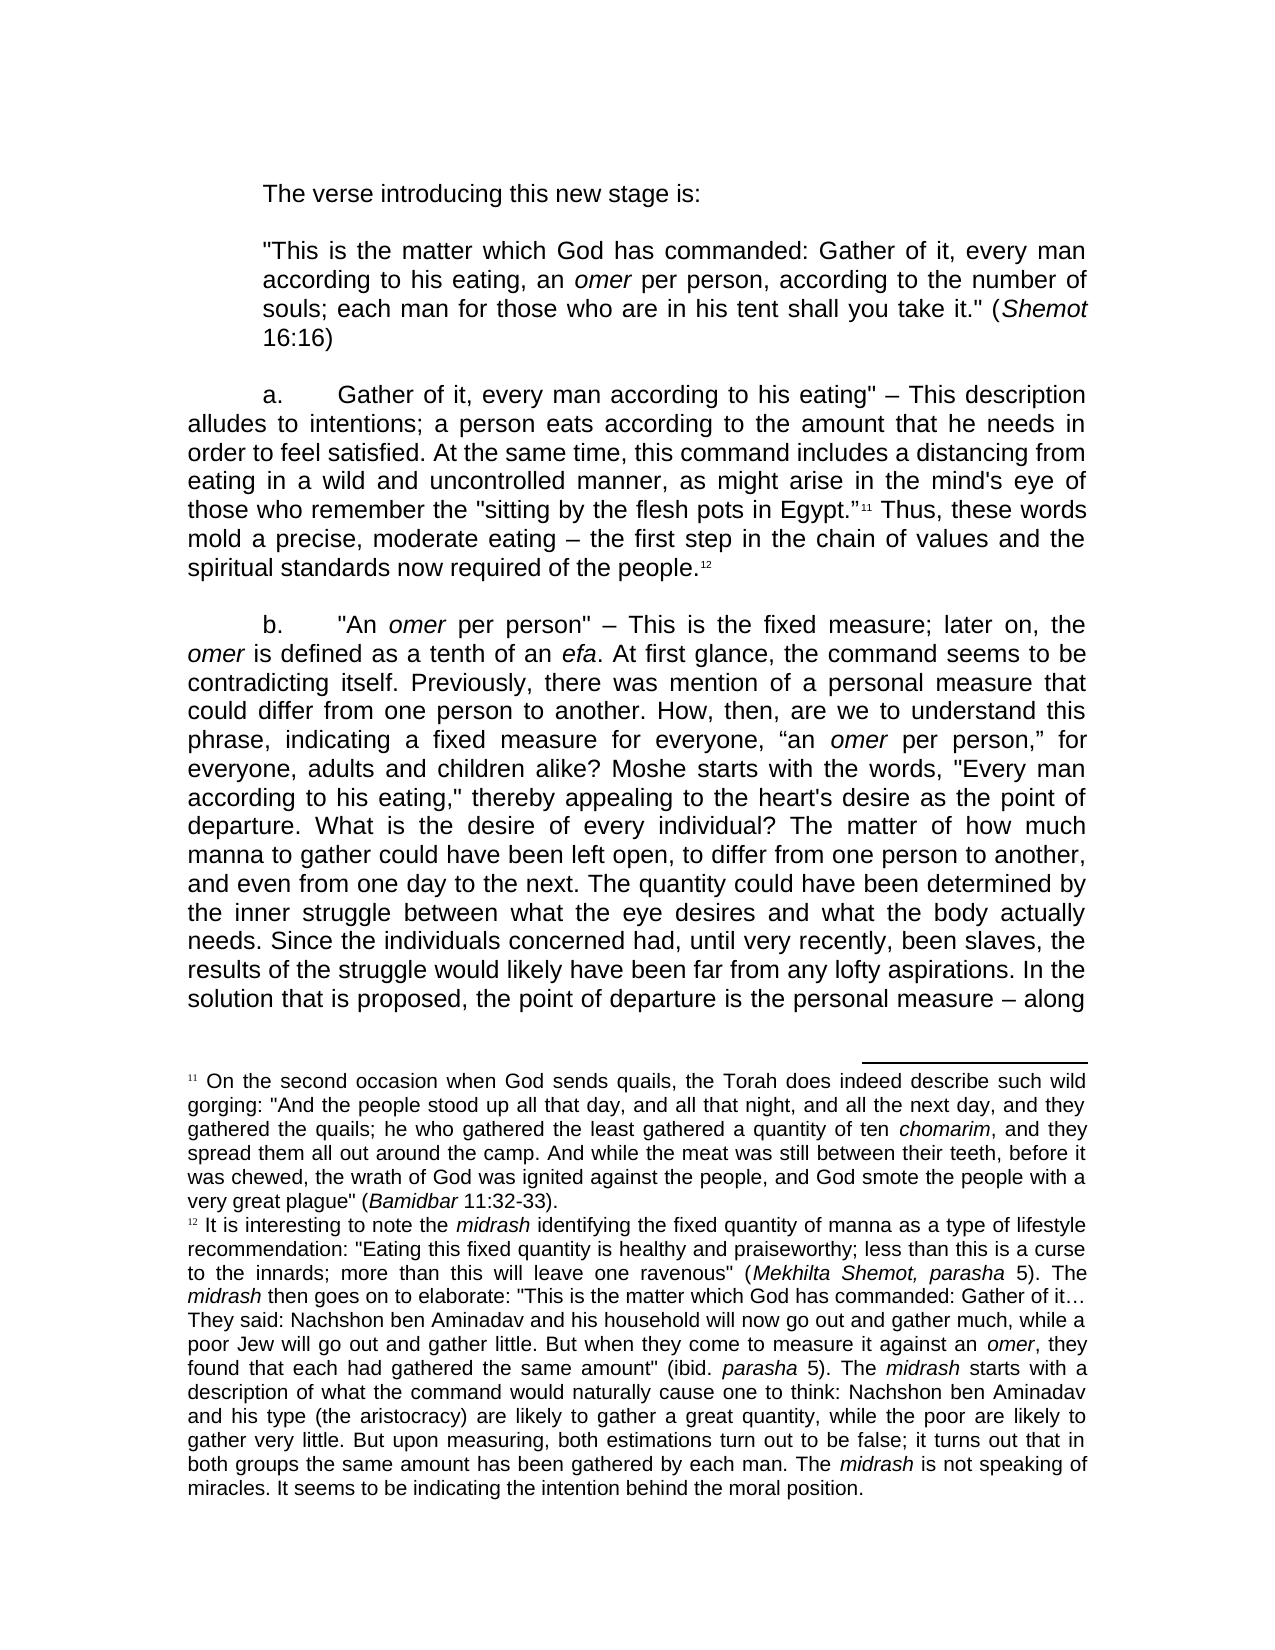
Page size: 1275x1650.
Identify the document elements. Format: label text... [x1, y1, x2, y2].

text a. Gather of it, every man according to his eating" – This description alludes to intentions; a person eats according to the amount that he needs in order to feel satisfied. At the same time, this command includes a distancing from eating in a wild and uncontrolled manner, as might arise in the mind's eye of those who remember the "sitting by the flesh pots in Egypt.” Thus, these words mold a precise, moderate eating – the first step in the chain of values and the spiritual standards now required of the people. [187, 380, 1087, 581]
text "This is the matter which God has commanded: Gather of it, every man according to his eating, an omer per person, according to the number of souls; each man for those who are in his tent shall you take it." (Shemot 16:16) [262, 236, 1087, 351]
text b. "An omer per person" – This is the fixed measure; later on, the omer is defined as a tenth of an efa. At first glance, the command seems to be contradicting itself. Previously, there was mention of a personal measure that could differ from one person to another. How, then, are we to understand this phrase, indicating a fixed measure for everyone, “an omer per person,” for everyone, adults and children alike? Moshe starts with the words, "Every man according to his eating," thereby appealing to the heart's desire as the point of departure. What is the desire of every individual? The matter of how much manna to gather could have been left open, to differ from one person to another, and even from one day to the next. The quantity could have been determined by the inner struggle between what the eye desires and what the body actually needs. Since the individuals concerned had, until very recently, been slaves, the results of the struggle would likely have been far from any lofty aspirations. In the solution that is proposed, the point of departure is the personal measure – along with some guidance as to what such a measure should be. Thus, Moshe points to a precise, moderate position in which the measure of an omer is an expression of the inner desire of each and every individual. [187, 610, 1087, 1012]
text The verse introducing this new stage is: [187, 179, 1087, 207]
